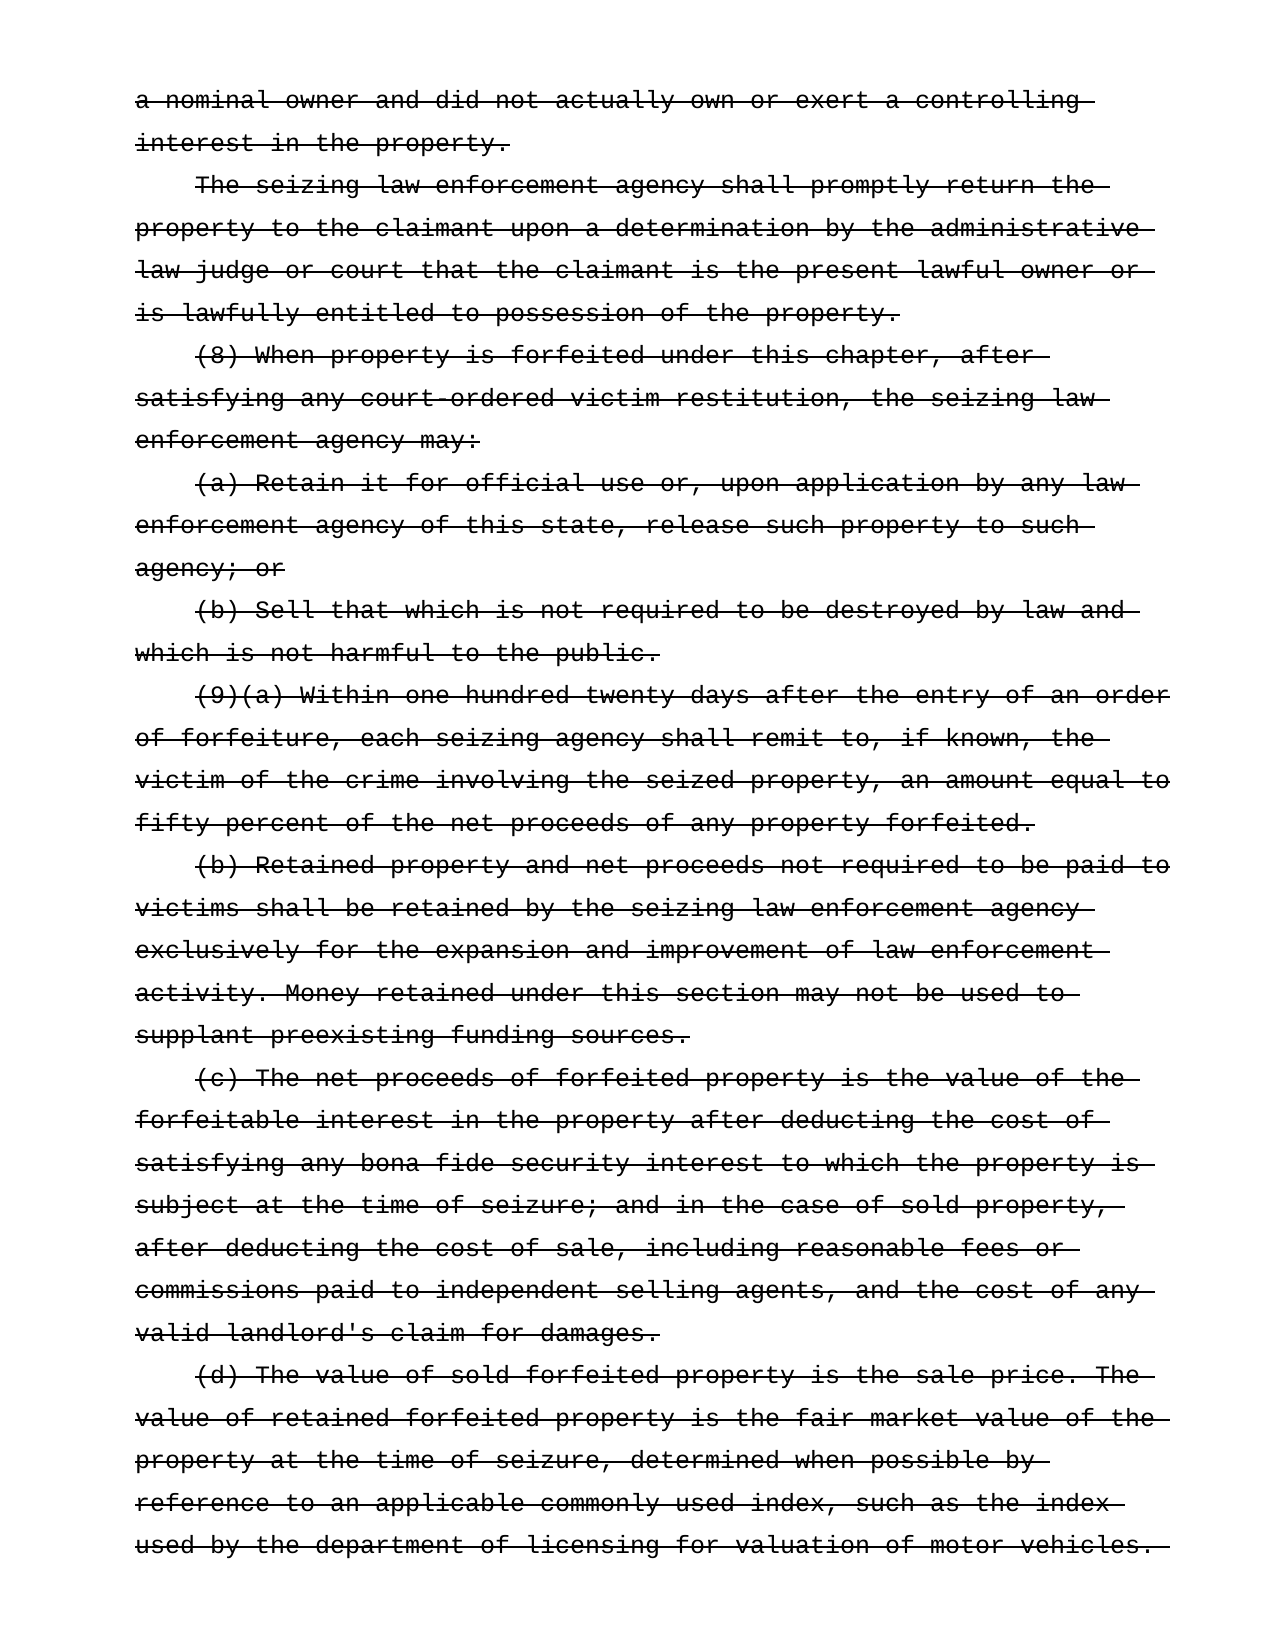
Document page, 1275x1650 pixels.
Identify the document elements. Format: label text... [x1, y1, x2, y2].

text (8) When property is forfeited under this chapter, after satisfying any court-ordered victim restitution, the seizing law enforcement agency may: [135, 330, 1170, 457]
text (b) Retained property and net proceeds not required to be paid to victims shall be retained by the seizing law enforcement agency exclusively for the expansion and improvement of law enforcement activity. Money retained under this section may not be used to supplant preexisting funding sources. [135, 840, 1170, 1052]
text (a) Retain it for official use or, upon application by any law enforcement agency of this state, release such property to such agency; or [135, 457, 1170, 585]
text (9)(a) Within one hundred twenty days after the entry of an order of forfeiture, each seizing agency shall remit to, if known, the victim of the crime involving the seized property, an amount equal to fifty percent of the net proceeds of any property forfeited. [135, 783, 1170, 840]
text The seizing law enforcement agency shall promptly return the property to the claimant upon a determination by the administrative law judge or court that the claimant is the present lawful owner or is lawfully entitled to possession of the property. [135, 160, 1170, 330]
text (c) The net proceeds of forfeited property is the value of the forfeitable interest in the property after deducting the cost of satisfying any bona fide security interest to which the property is subject at the time of seizure; and in the case of sold property, after deducting the cost of sale, including reasonable fees or commissions paid to independent selling agents, and the cost of any valid landlord's claim for damages. [135, 1052, 1170, 1350]
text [135, 1421, 1170, 1546]
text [135, 75, 1170, 160]
text (9)(a) Within one hundred twenty days after the entry of an order of forfeiture, each seizing agency shall remit to, if known, the victim of the crime involving the seized property, an amount equal to fifty percent of the net proceeds of any property forfeited. [135, 670, 1170, 781]
text (b) Sell that which is not required to be destroyed by law and which is not harmful to the public. [135, 585, 1170, 670]
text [135, 1548, 1170, 1562]
